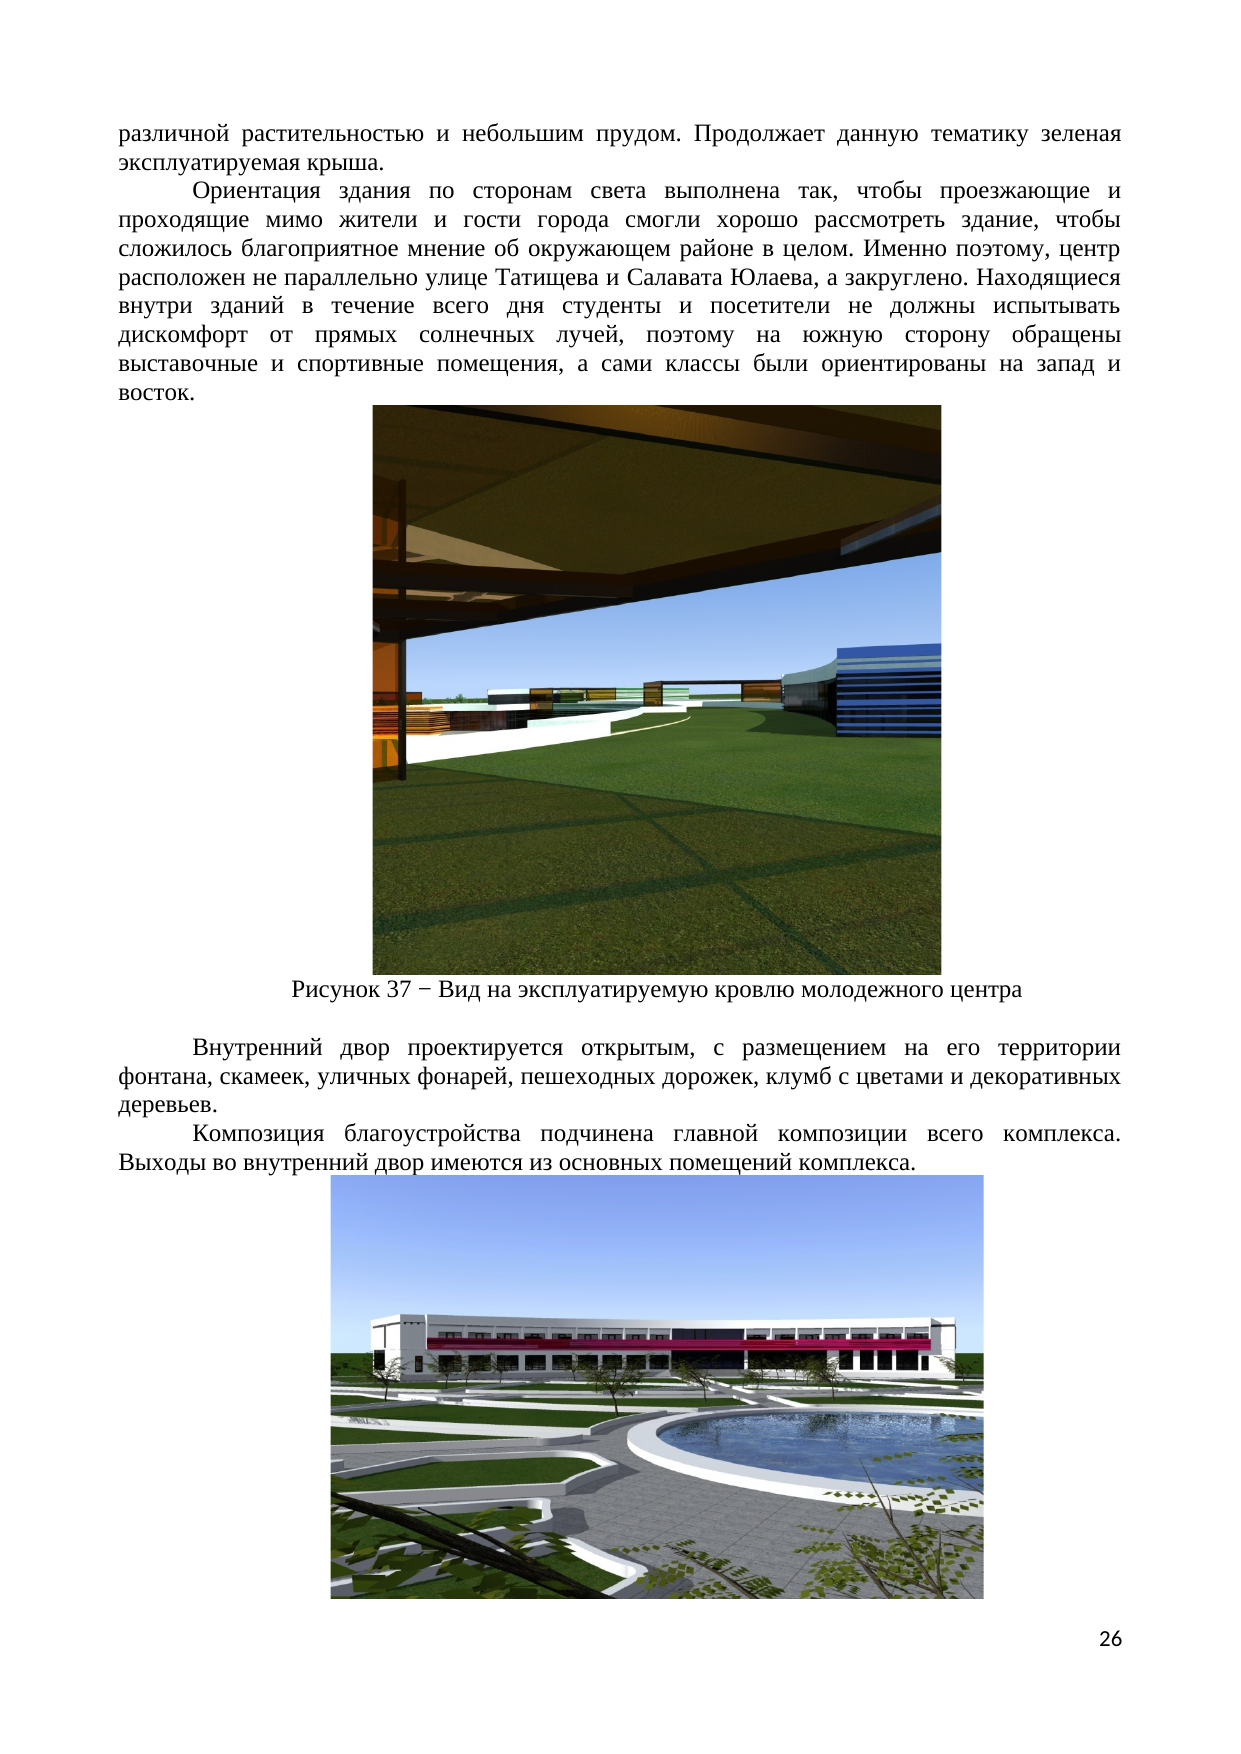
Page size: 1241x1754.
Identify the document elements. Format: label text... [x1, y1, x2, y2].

text Рисунок 37 − Вид на эксплуатируемую кровлю молодежного центра [118, 974, 1122, 1003]
text Ориентация здания по сторонам света выполнена так, чтобы проезжающие и проходящие мимо жители и гости города смогли хорошо рассмотреть здание, чтобы сложилось благоприятное мнение об окружающем районе в целом. Именно поэтому, центр расположен не параллельно улице Татищева и Салавата Юлаева, а закруглено. Находящиеся внутри зданий в течение всего дня студенты и посетители не должны испытывать дискомфорт от прямых солнечных лучей, поэтому на южную сторону обращены выставочные и спортивные помещения, а сами классы были ориентированы на запад и восток. [118, 176, 1122, 406]
picture [330, 1175, 984, 1599]
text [118, 118, 1122, 176]
text Композиция благоустройства подчинена главной композиции всего комплекса. Выходы во внутренний двор имеются из основных помещений комплекса. [118, 1118, 1122, 1176]
text Внутренний двор проектируется открытым, с размещением на его территории фонтана, скамеек, уличных фонарей, пешеходных дорожек, клумб с цветами и декоративных деревьев. [118, 1032, 1122, 1118]
picture [372, 405, 942, 975]
